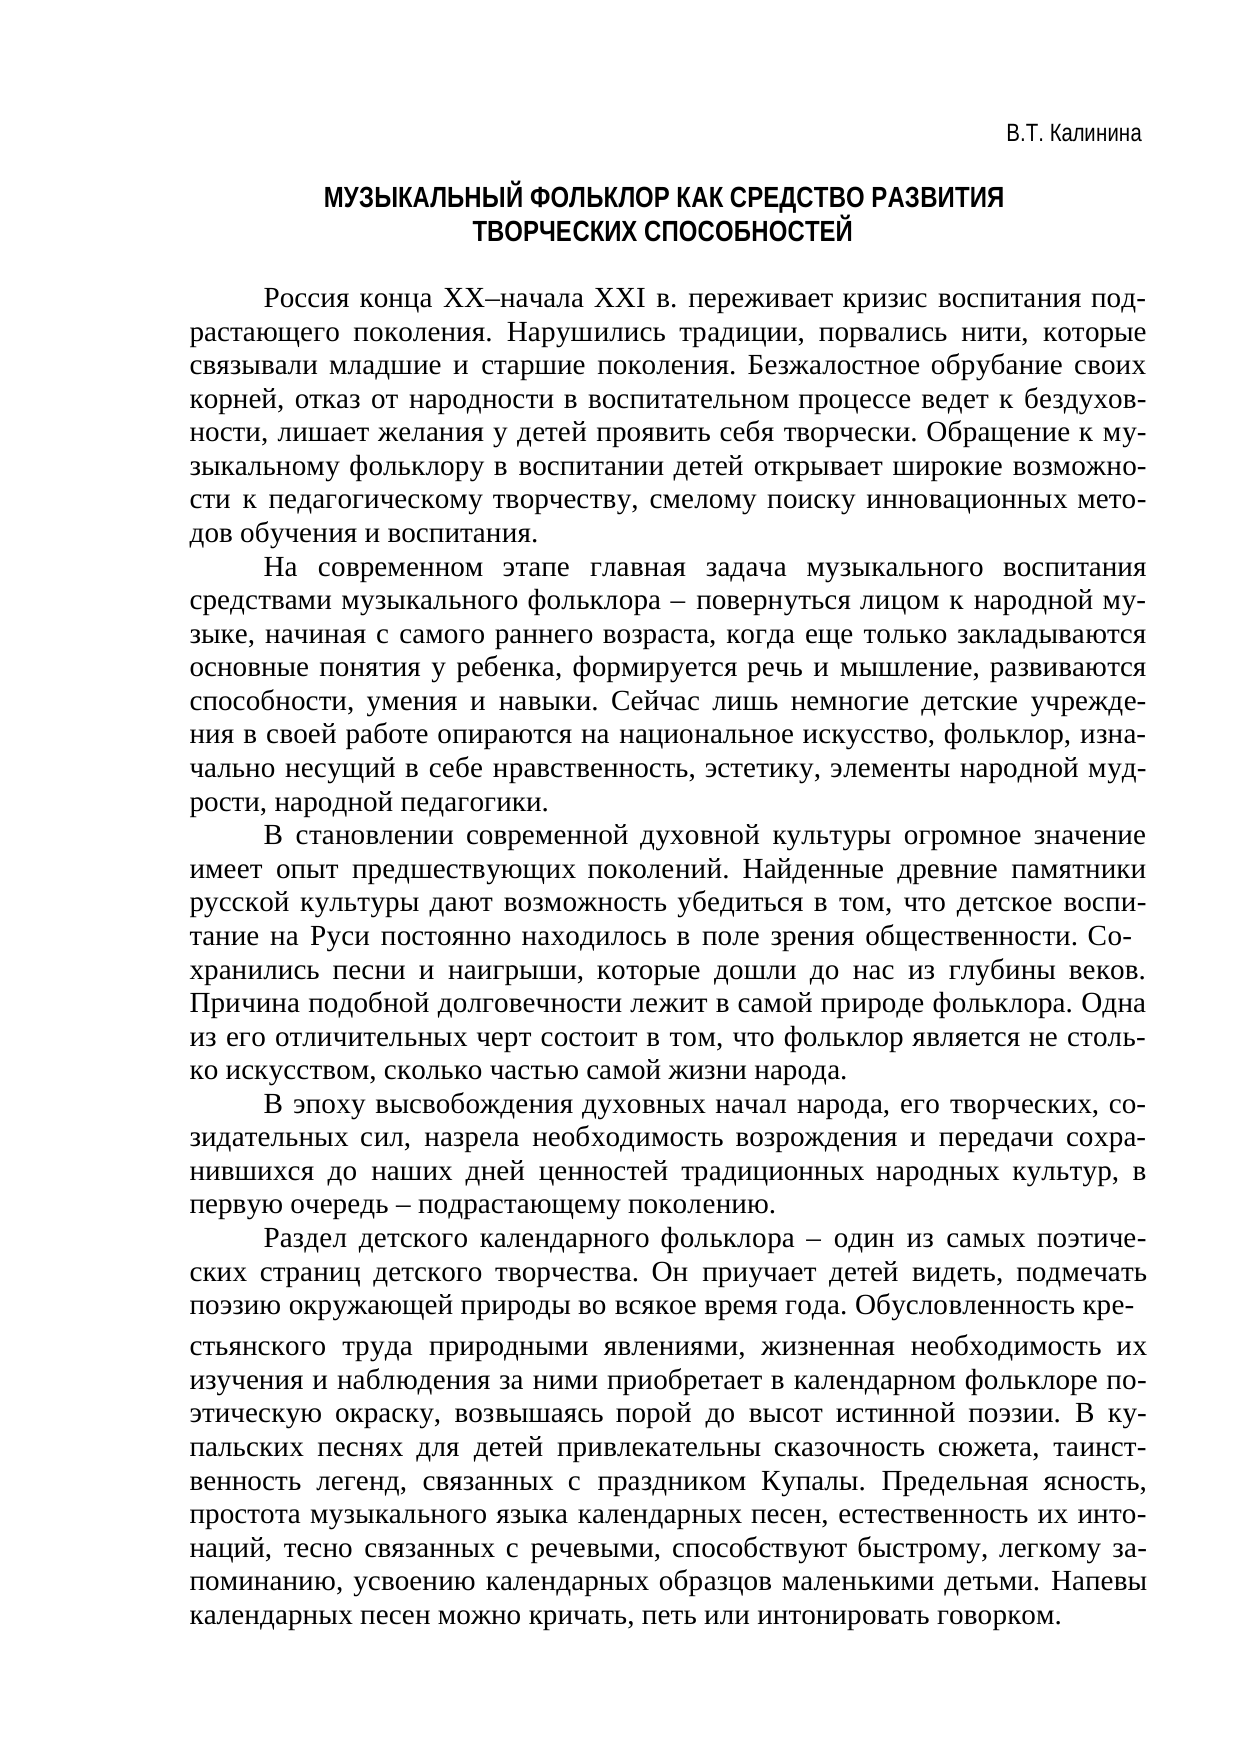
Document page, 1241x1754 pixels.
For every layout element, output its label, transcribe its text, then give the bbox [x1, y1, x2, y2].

text МУЗЫКАЛЬНЫЙ ФОЛЬКЛОР КАК СРЕДСТВО РАЗВИТИЯ ТВОРЧЕСКИХ СПОСОБНОСТЕЙ [324, 180, 1011, 247]
text стьянского труда природными явлениями, жизненная необходимость их изучения и наблюдения за ними приобретает в календарном фольклоре по- этическую окраску, возвышаясь порой до высот истинной поэзии. В ку- пальских песнях для детей привлекательны сказочность сюжета, таинст- венность легенд, связанных с праздником Купалы. Предельная ясность, простота музыкального языка календарных песен, естественность их инто- наций, тесно связанных с речевыми, способствуют быстрому, легкому за- поминанию, усвоению календарных образцов маленькими детьми. Напевы календарных песен можно кричать, петь или интонировать говорком. [189, 1328, 1147, 1630]
text На современном этапе главная задача музыкального воспитания средствами музыкального фольклора – повернуться лицом к народной му- зыке, начиная с самого раннего возраста, когда еще только закладываются основные понятия у ребенка, формируется речь и мышление, развиваются способности, умения и навыки. Сейчас лишь немногие детские учрежде- ния в своей работе опираются на национальное искусство, фольклор, изна- чально несущий в себе нравственность, эстетику, элементы народной муд- рости, народной педагогики. [189, 549, 1146, 818]
text Россия конца XX–начала XXI в. переживает кризис воспитания под- растающего поколения. Нарушились традиции, порвались нити, которые связывали младшие и старшие поколения. Безжалостное обрубание своих корней, отказ от народности в воспитательном процессе ведет к бездухов- ности, лишает желания у детей проявить себя творчески. Обращение к му- зыкальному фольклору в воспитании детей открывает широкие возможно- сти к педагогическому творчеству, смелому поиску инновационных мето- дов обучения и воспитания. [189, 281, 1146, 549]
text В.Т. Калинина [177, 118, 1141, 147]
text В становлении современной духовной культуры огромное значение имеет опыт предшествующих поколений. Найденные древние памятники русской культуры дают возможность убедиться в том, что детское воспи- тание на Руси постоянно находилось в поле зрения общественности. Со- [189, 818, 1146, 952]
text Раздел детского календарного фольклора – один из самых поэтиче- ских страниц детского творчества. Он приучает детей видеть, подмечать поэзию окружающей природы во всякое время года. Обусловленность кре- [189, 1221, 1147, 1321]
text В эпоху высвобождения духовных начал народа, его творческих, со- зидательных сил, назрела необходимость возрождения и передачи сохра- нившихся до наших дней ценностей традиционных народных культур, в первую очередь – подрастающему поколению. [189, 1086, 1146, 1221]
text хранились песни и наигрыши, которые дошли до нас из глубины веков. Причина подобной долговечности лежит в самой природе фольклора. Одна из его отличительных черт состоит в том, что фольклор является не столь- ко искусством, сколько частью самой жизни народа. [189, 952, 1146, 1086]
